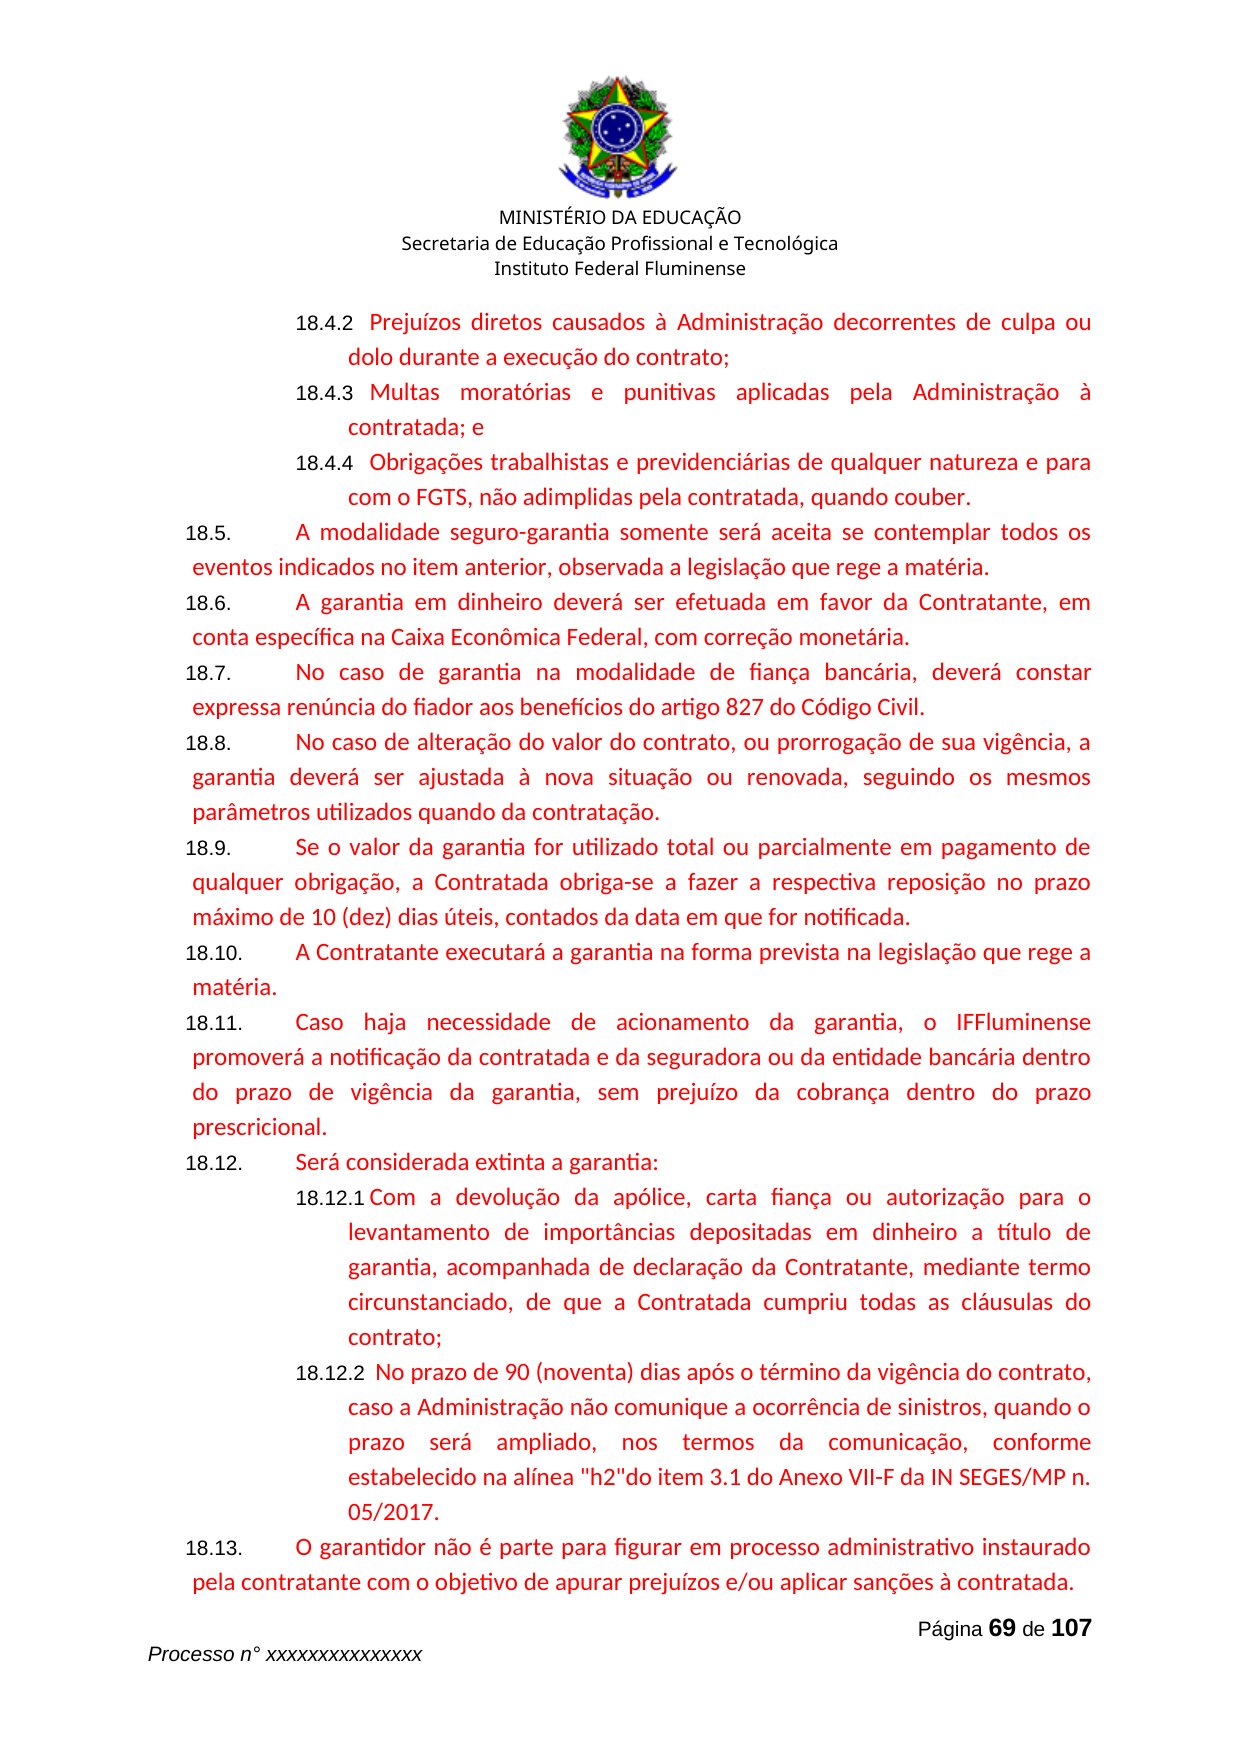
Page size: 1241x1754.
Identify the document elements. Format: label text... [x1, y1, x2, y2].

list Com a devolução da apólice, carta fiança ou autorização para o levantamento de importâncias depositadas em dinheiro a título de garantia, acompanhada de declaração da Contratante, mediante termo circunstanciado, de que a Contratada cumpriu todas as cláusulas do contrato; [295, 1181, 1092, 1352]
list Caso haja necessidade de acionamento da garantia, o IFFluminense promoverá a notificação da contratada e da seguradora ou da entidade bancária dentro do prazo de vigência da garantia, sem prejuízo da cobrança dentro do prazo prescricional. [185, 1006, 1092, 1142]
list O garantidor não é parte para figurar em processo administrativo instaurado pela contratante com o objetivo de apurar prejuízos e/ou aplicar sanções à contratada. [185, 1531, 1092, 1597]
list Obrigações trabalhistas e previdenciárias de qualquer natureza e para com o FGTS, não adimplidas pela contratada, quando couber. [295, 446, 1092, 512]
list Prejuízos diretos causados à Administração decorrentes de culpa ou dolo durante a execução do contrato; [295, 306, 1092, 372]
list No caso de alteração do valor do contrato, ou prorrogação de sua vigência, a garantia deverá ser ajustada à nova situação ou renovada, seguindo os mesmos parâmetros utilizados quando da contratação. [185, 726, 1092, 827]
list A Contratante executará a garantia na forma prevista na legislação que rege a matéria. [185, 936, 1092, 1002]
list Será considerada extinta a garantia: [185, 1146, 1092, 1177]
list A modalidade seguro-garantia somente será aceita se contemplar todos os eventos indicados no item anterior, observada a legislação que rege a matéria. [185, 516, 1092, 582]
list A garantia em dinheiro deverá ser efetuada em favor da Contratante, em conta específica na Caixa Econômica Federal, com correção monetária. [185, 586, 1092, 652]
list Se o valor da garantia for utilizado total ou parcialmente em pagamento de qualquer obrigação, a Contratada obriga-se a fazer a respectiva reposição no prazo máximo de 10 (dez) dias úteis, contados da data em que for notificada. [185, 831, 1092, 932]
list Multas moratórias e punitivas aplicadas pela Administração à contratada; e [295, 376, 1092, 442]
list No prazo de 90 (noventa) dias após o término da vigência do contrato, caso a Administração não comunique a ocorrência de sinistros, quando o prazo será ampliado, nos termos da comunicação, conforme estabelecido na alínea "h2"do item 3.1 do Anexo VII-F da IN SEGES/MP n. 05/2017. [295, 1356, 1092, 1527]
list No caso de garantia na modalidade de fiança bancária, deverá constar expressa renúncia do fiador aos benefícios do artigo 827 do Código Civil. [185, 656, 1092, 722]
picture [558, 74, 682, 204]
